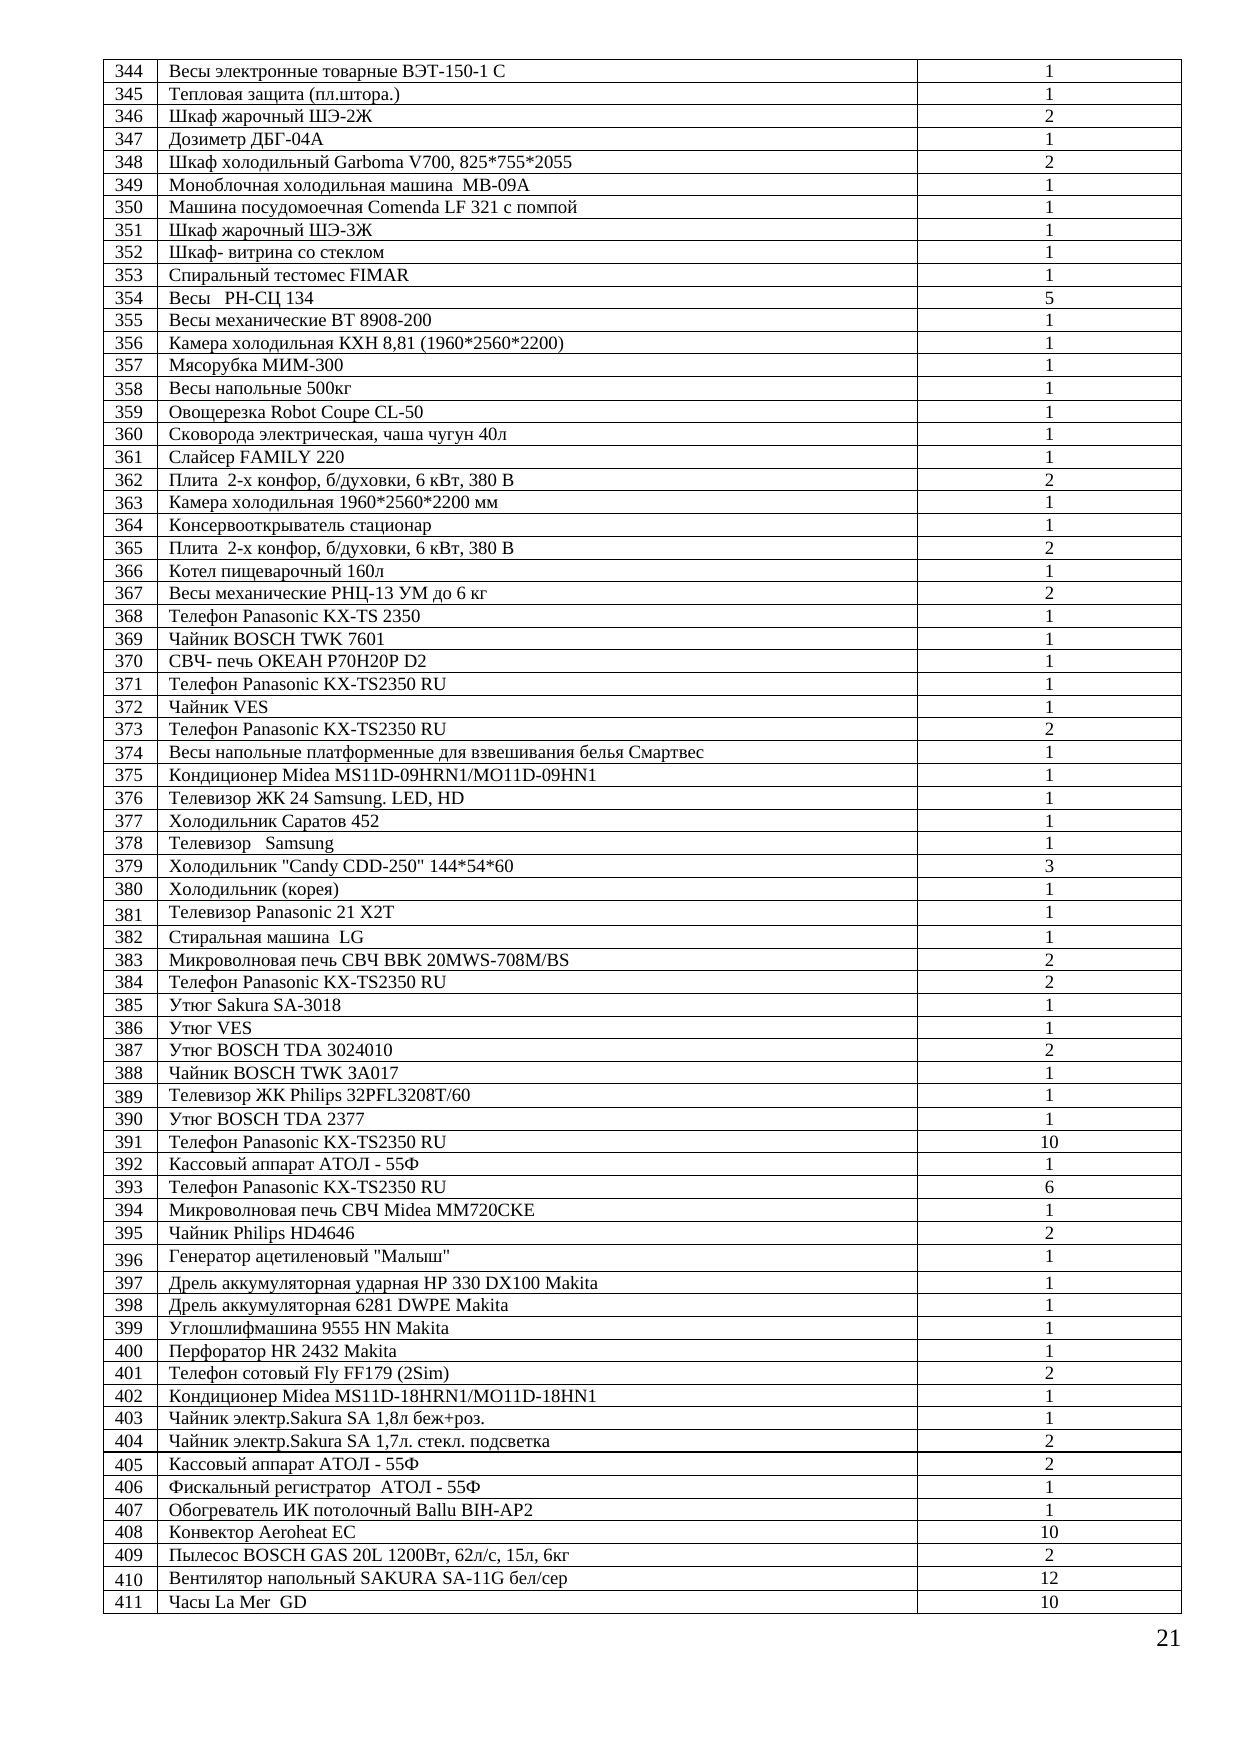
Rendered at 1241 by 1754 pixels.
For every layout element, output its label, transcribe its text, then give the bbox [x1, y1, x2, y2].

table_cell 2 [918, 151, 1181, 172]
table_cell Чайник Philips HD4646 [158, 1222, 917, 1243]
table_cell 373 [104, 718, 157, 740]
table_cell Овощерезка Robot Coupe CL-50 [158, 401, 917, 422]
table_cell 393 [104, 1176, 157, 1197]
table_cell 1 [918, 901, 1181, 925]
table_cell 2 [918, 1039, 1181, 1061]
table_cell 394 [104, 1199, 157, 1221]
table_cell 1 [918, 1407, 1181, 1429]
table_cell 1 [918, 309, 1181, 331]
table_cell Холодильник (корея) [158, 878, 917, 899]
table_cell 361 [104, 446, 157, 467]
table_cell 1 [918, 1017, 1181, 1038]
table_cell 400 [104, 1340, 157, 1361]
table_cell 1 [918, 1245, 1181, 1271]
table_cell 387 [104, 1039, 157, 1061]
table_cell 1 [918, 878, 1181, 899]
table_cell 1 [918, 741, 1181, 763]
table_cell Спиральный тестомес FIMAR [158, 264, 917, 286]
table_cell 346 [104, 105, 157, 127]
table_cell 408 [104, 1521, 157, 1543]
table_cell Телевизор ЖК 24 Samsung. LED, HD [158, 787, 917, 808]
table_cell Шкаф жарочный ШЭ-3Ж [158, 219, 917, 240]
table_cell 1 [918, 832, 1181, 854]
table_cell Плита 2-х конфор, б/духовки, 6 кВт, 380 В [158, 469, 917, 490]
table_cell 396 [104, 1245, 157, 1271]
table_cell 352 [104, 241, 157, 263]
table_cell 380 [104, 878, 157, 899]
table_cell Стиральная машина LG [158, 926, 917, 948]
table_cell 348 [104, 151, 157, 172]
table_cell 372 [104, 696, 157, 717]
table_cell 350 [104, 196, 157, 218]
table_cell 1 [918, 1084, 1181, 1107]
table_cell 357 [104, 354, 157, 376]
table_cell 1 [918, 1199, 1181, 1221]
table_cell Дрель аккумуляторная ударная HP 330 DX100 Makita [158, 1272, 917, 1293]
table_cell Весы напольные 500кг [158, 377, 917, 399]
table_cell 2 [918, 537, 1181, 558]
table_cell Весы электронные товарные ВЭТ-150-1 С [158, 60, 917, 82]
table_cell 1 [918, 1499, 1181, 1520]
table_cell 390 [104, 1108, 157, 1130]
table_cell 1 [918, 332, 1181, 353]
table_cell 1 [918, 174, 1181, 195]
table_cell Микроволновая печь СВЧ BBK 20MWS-708M/BS [158, 949, 917, 970]
table_cell 363 [104, 491, 157, 513]
table_cell 1 [918, 128, 1181, 149]
table_cell Слайсер FAMILY 220 [158, 446, 917, 467]
table_cell 1 [918, 60, 1181, 82]
table_cell 2 [918, 1222, 1181, 1243]
table_cell Телефон Panasonic KX-TS2350 RU [158, 673, 917, 694]
table_cell 403 [104, 1407, 157, 1429]
table_cell Телефон сотовый Fly FF179 (2Sim) [158, 1362, 917, 1384]
table_cell 385 [104, 994, 157, 1016]
table_cell 404 [104, 1430, 157, 1451]
table_cell 1 [918, 1294, 1181, 1316]
table_cell 1 [918, 764, 1181, 786]
table_cell 1 [918, 673, 1181, 694]
table_cell 401 [104, 1362, 157, 1384]
table_cell Дозиметр ДБГ-04А [158, 128, 917, 149]
table_cell Телевизор Panasonic 21 X2T [158, 901, 917, 925]
table_cell Чайник BOSCH TWK ЗА017 [158, 1062, 917, 1083]
table_cell 1 [918, 1476, 1181, 1498]
table_cell 354 [104, 287, 157, 308]
table_cell Утюг Sakura SA-3018 [158, 994, 917, 1016]
table_cell Тепловая защита (пл.штора.) [158, 83, 917, 104]
table_cell Пылесос BOSCH GAS 20L 1200Вт, 62л/с, 15л, 6кг [158, 1544, 917, 1566]
table_cell 1 [918, 241, 1181, 263]
table_cell 389 [104, 1084, 157, 1107]
table_cell Шкаф- витрина со стеклом [158, 241, 917, 263]
table_cell 10 [918, 1591, 1181, 1613]
table_cell 1 [918, 83, 1181, 104]
table_cell 2 [918, 105, 1181, 127]
table_cell Чайник VES [158, 696, 917, 717]
table_cell Сковорода электрическая, чаша чугун 40л [158, 423, 917, 445]
table_cell 366 [104, 560, 157, 581]
table_cell Чайник электр.Sakura SA 1,8л беж+роз. [158, 1407, 917, 1429]
table_cell 1 [918, 810, 1181, 831]
table_cell 375 [104, 764, 157, 786]
table_cell 1 [918, 196, 1181, 218]
table_cell 1 [918, 401, 1181, 422]
table_cell Телевизор Samsung [158, 832, 917, 854]
table_cell Весы напольные платформенные для взвешивания белья Смартвес [158, 741, 917, 763]
table_cell Кассовый аппарат АТОЛ - 55Ф [158, 1153, 917, 1175]
table_cell Плита 2-х конфор, б/духовки, 6 кВт, 380 В [158, 537, 917, 558]
table_cell Кассовый аппарат АТОЛ - 55Ф [158, 1453, 917, 1475]
table_cell 356 [104, 332, 157, 353]
table_cell 362 [104, 469, 157, 490]
table_cell Камера холодильная КХН 8,81 (1960*2560*2200) [158, 332, 917, 353]
table_cell 391 [104, 1131, 157, 1152]
table_cell 1 [918, 1385, 1181, 1406]
table_cell 1 [918, 354, 1181, 376]
table_cell 5 [918, 287, 1181, 308]
table_cell 345 [104, 83, 157, 104]
table_cell 365 [104, 537, 157, 558]
table_cell 353 [104, 264, 157, 286]
table_cell Углошлифмашина 9555 HN Makita [158, 1317, 917, 1338]
table_cell 349 [104, 174, 157, 195]
table_cell 384 [104, 971, 157, 993]
table_cell Телефон Panasonic KX-TS2350 RU [158, 1131, 917, 1152]
table_cell 379 [104, 855, 157, 877]
table_cell 367 [104, 582, 157, 604]
table_cell Весы PH-СЦ 134 [158, 287, 917, 308]
table_cell 3 [918, 855, 1181, 877]
table_cell 386 [104, 1017, 157, 1038]
table_cell 2 [918, 718, 1181, 740]
table_cell 1 [918, 628, 1181, 649]
table_cell 358 [104, 377, 157, 399]
table_cell 2 [918, 949, 1181, 970]
table_cell 398 [104, 1294, 157, 1316]
table_cell 381 [104, 901, 157, 925]
table_cell 1 [918, 994, 1181, 1016]
table_cell Перфоратор HR 2432 Makita [158, 1340, 917, 1361]
table_cell 351 [104, 219, 157, 240]
table_cell 1 [918, 446, 1181, 467]
table_cell Консервооткрыватель стационар [158, 514, 917, 536]
table_cell Весы механические ВТ 8908-200 [158, 309, 917, 331]
table_cell 2 [918, 469, 1181, 490]
table_cell Часы La Mer GD [158, 1591, 917, 1613]
table_cell Вентилятор напольный SAKURA SA-11G бел/сер [158, 1567, 917, 1590]
table_cell 377 [104, 810, 157, 831]
table_cell Телевизор ЖК Philips 32PFL3208T/60 [158, 1084, 917, 1107]
table_cell 374 [104, 741, 157, 763]
table_cell Кондиционер Midea MS11D-18HRN1/MO11D-18HN1 [158, 1385, 917, 1406]
table_cell 378 [104, 832, 157, 854]
table_cell 388 [104, 1062, 157, 1083]
table_cell 410 [104, 1567, 157, 1590]
table_cell 397 [104, 1272, 157, 1293]
table_cell Холодильник Саратов 452 [158, 810, 917, 831]
table_cell 1 [918, 219, 1181, 240]
table_cell Микроволновая печь СВЧ Midea MM720CKE [158, 1199, 917, 1221]
table_cell 411 [104, 1591, 157, 1613]
table_cell 2 [918, 1544, 1181, 1566]
table_cell Телефон Panasonic KX-TS2350 RU [158, 971, 917, 993]
table_cell 1 [918, 491, 1181, 513]
table_cell Камера холодильная 1960*2560*2200 мм [158, 491, 917, 513]
table_cell Обогреватель ИК потолочный Ballu BIH-AP2 [158, 1499, 917, 1520]
table_cell 1 [918, 1317, 1181, 1338]
table_cell 1 [918, 605, 1181, 627]
table_cell 407 [104, 1499, 157, 1520]
table_cell 2 [918, 971, 1181, 993]
table_cell Весы механические РНЦ-13 УМ до 6 кг [158, 582, 917, 604]
table_cell 1 [918, 1272, 1181, 1293]
table_cell 399 [104, 1317, 157, 1338]
table_cell 360 [104, 423, 157, 445]
table_cell 369 [104, 628, 157, 649]
table_cell Телефон Panasonic KX-TS2350 RU [158, 1176, 917, 1197]
table_cell 406 [104, 1476, 157, 1498]
table_cell 405 [104, 1453, 157, 1475]
table_cell 402 [104, 1385, 157, 1406]
table_cell 2 [918, 582, 1181, 604]
table_cell 344 [104, 60, 157, 82]
table_cell Машина посудомоечная Comenda LF 321 c помпой [158, 196, 917, 218]
table_cell 10 [918, 1521, 1181, 1543]
table_cell 355 [104, 309, 157, 331]
table_cell 1 [918, 787, 1181, 808]
table_cell 1 [918, 926, 1181, 948]
table_cell 1 [918, 696, 1181, 717]
table_cell Мясорубка МИМ-300 [158, 354, 917, 376]
table_cell Конвектор Aeroheat EC [158, 1521, 917, 1543]
table_cell 1 [918, 1153, 1181, 1175]
table_cell 1 [918, 560, 1181, 581]
table_cell 1 [918, 650, 1181, 672]
table_cell Кондиционер Midea MS11D-09HRN1/MO11D-09HN1 [158, 764, 917, 786]
table_cell Шкаф холодильный Garboma V700, 825*755*2055 [158, 151, 917, 172]
table_cell 2 [918, 1453, 1181, 1475]
table_cell 1 [918, 1062, 1181, 1083]
table_cell 395 [104, 1222, 157, 1243]
table_cell 2 [918, 1362, 1181, 1384]
table_cell 382 [104, 926, 157, 948]
table_cell 1 [918, 264, 1181, 286]
table_cell Утюг VES [158, 1017, 917, 1038]
table_cell Генератор ацетиленовый "Малыш" [158, 1245, 917, 1271]
table_cell 370 [104, 650, 157, 672]
table_cell СВЧ- печь ОКЕАН Р70Н20Р D2 [158, 650, 917, 672]
table_cell 2 [918, 1430, 1181, 1451]
table_cell 1 [918, 514, 1181, 536]
table_cell 371 [104, 673, 157, 694]
table_cell 12 [918, 1567, 1181, 1590]
table_cell 10 [918, 1131, 1181, 1152]
table_cell 1 [918, 1108, 1181, 1130]
table_cell 383 [104, 949, 157, 970]
table_cell Шкаф жарочный ШЭ-2Ж [158, 105, 917, 127]
table_cell 409 [104, 1544, 157, 1566]
table_cell Чайник электр.Sakura SA 1,7л. стекл. подсветка [158, 1430, 917, 1451]
table_cell Телефон Panasonic KX-TS2350 RU [158, 718, 917, 740]
table_cell Моноблочная холодильная машина МВ-09А [158, 174, 917, 195]
table_cell Холодильник "Сandy CDD-250" 144*54*60 [158, 855, 917, 877]
table_cell Фискальный регистратор АТОЛ - 55Ф [158, 1476, 917, 1498]
table_cell 364 [104, 514, 157, 536]
table_cell Утюг BOSCH TDA 2377 [158, 1108, 917, 1130]
table_cell 392 [104, 1153, 157, 1175]
table_cell Утюг BOSCH TDA 3024010 [158, 1039, 917, 1061]
table_cell Чайник BOSCH TWK 7601 [158, 628, 917, 649]
table_cell 368 [104, 605, 157, 627]
table_cell 6 [918, 1176, 1181, 1197]
table_cell Котел пищеварочный 160л [158, 560, 917, 581]
table_cell Телефон Panasonic KX-TS 2350 [158, 605, 917, 627]
table_cell 347 [104, 128, 157, 149]
table_cell 359 [104, 401, 157, 422]
table_cell 1 [918, 1340, 1181, 1361]
table_cell 376 [104, 787, 157, 808]
table_cell Дрель аккумуляторная 6281 DWPE Makita [158, 1294, 917, 1316]
table_cell 1 [918, 377, 1181, 399]
table_cell 1 [918, 423, 1181, 445]
